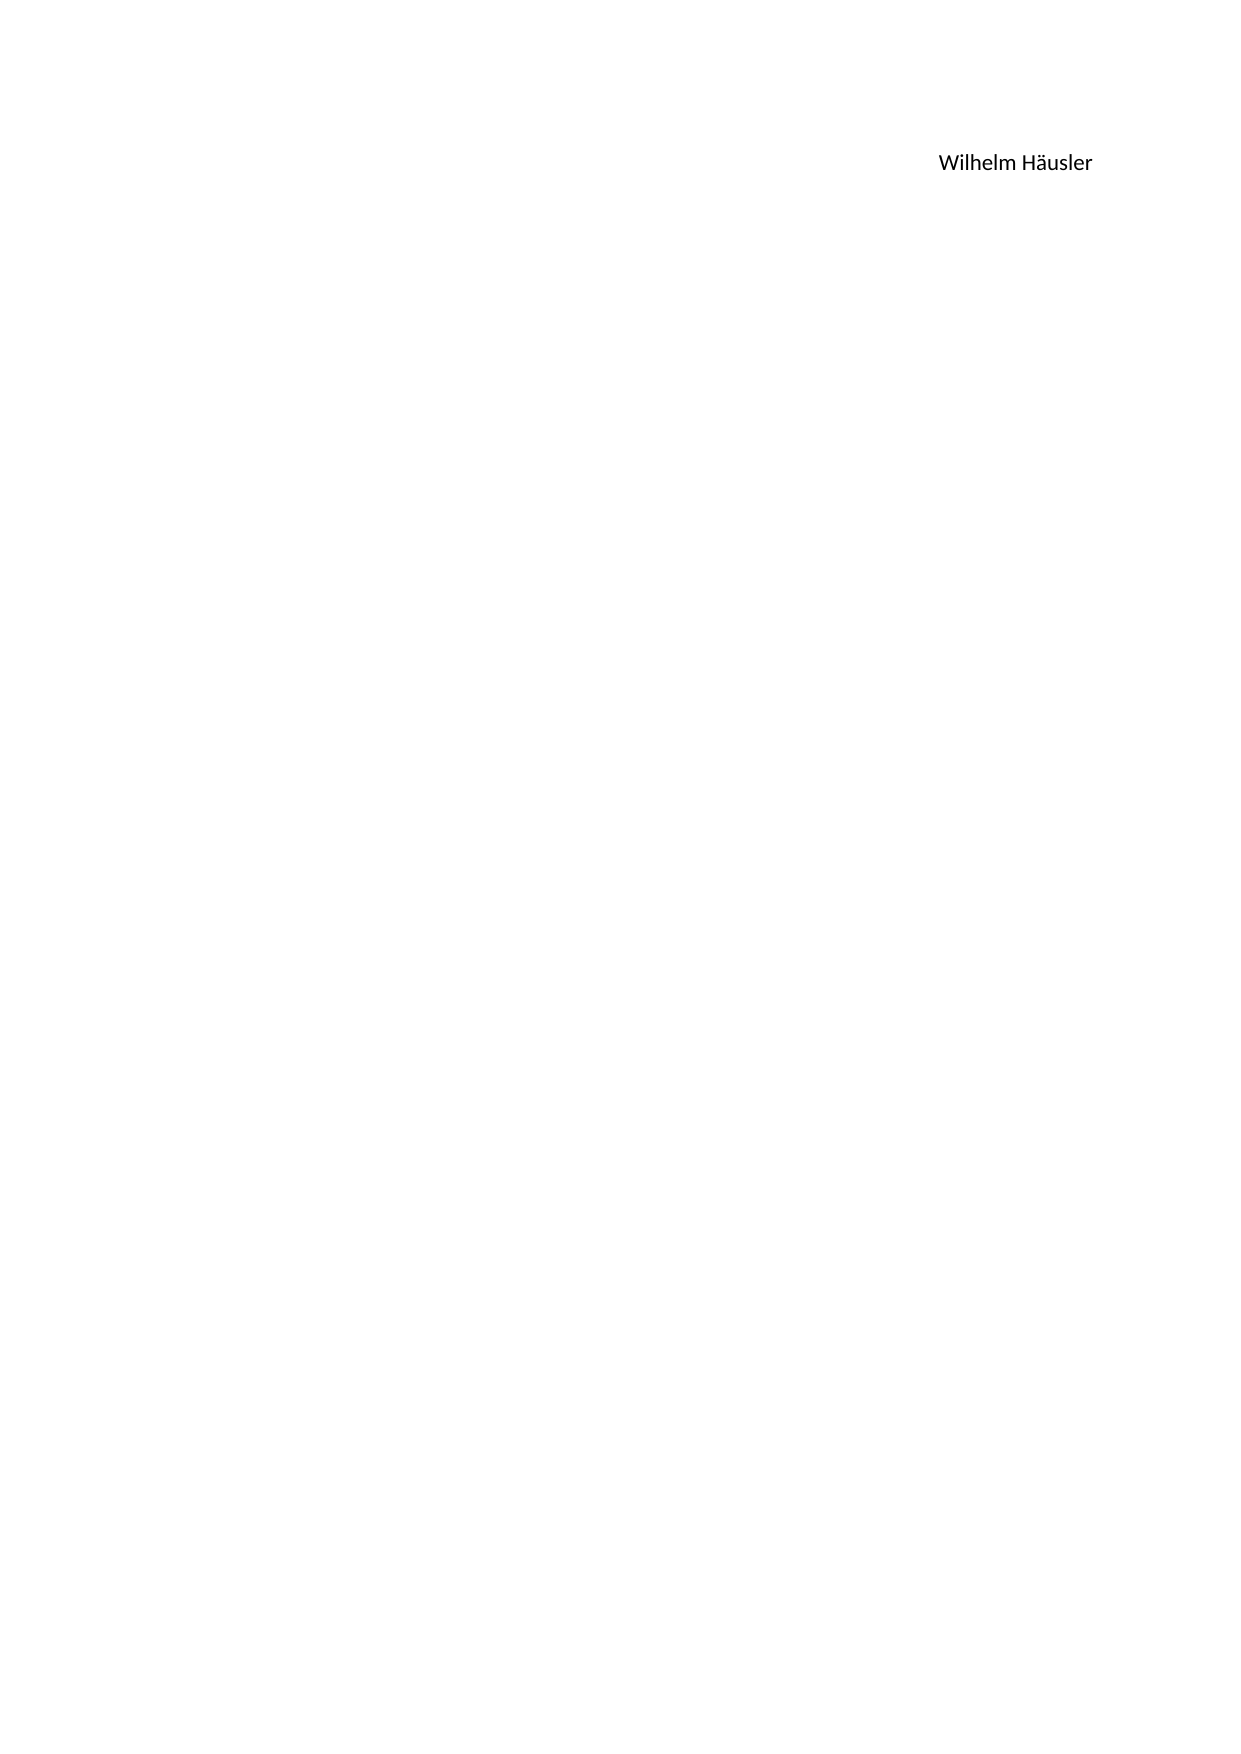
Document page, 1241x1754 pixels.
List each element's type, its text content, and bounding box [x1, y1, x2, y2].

text Wilhelm Häusler [148, 148, 1093, 176]
